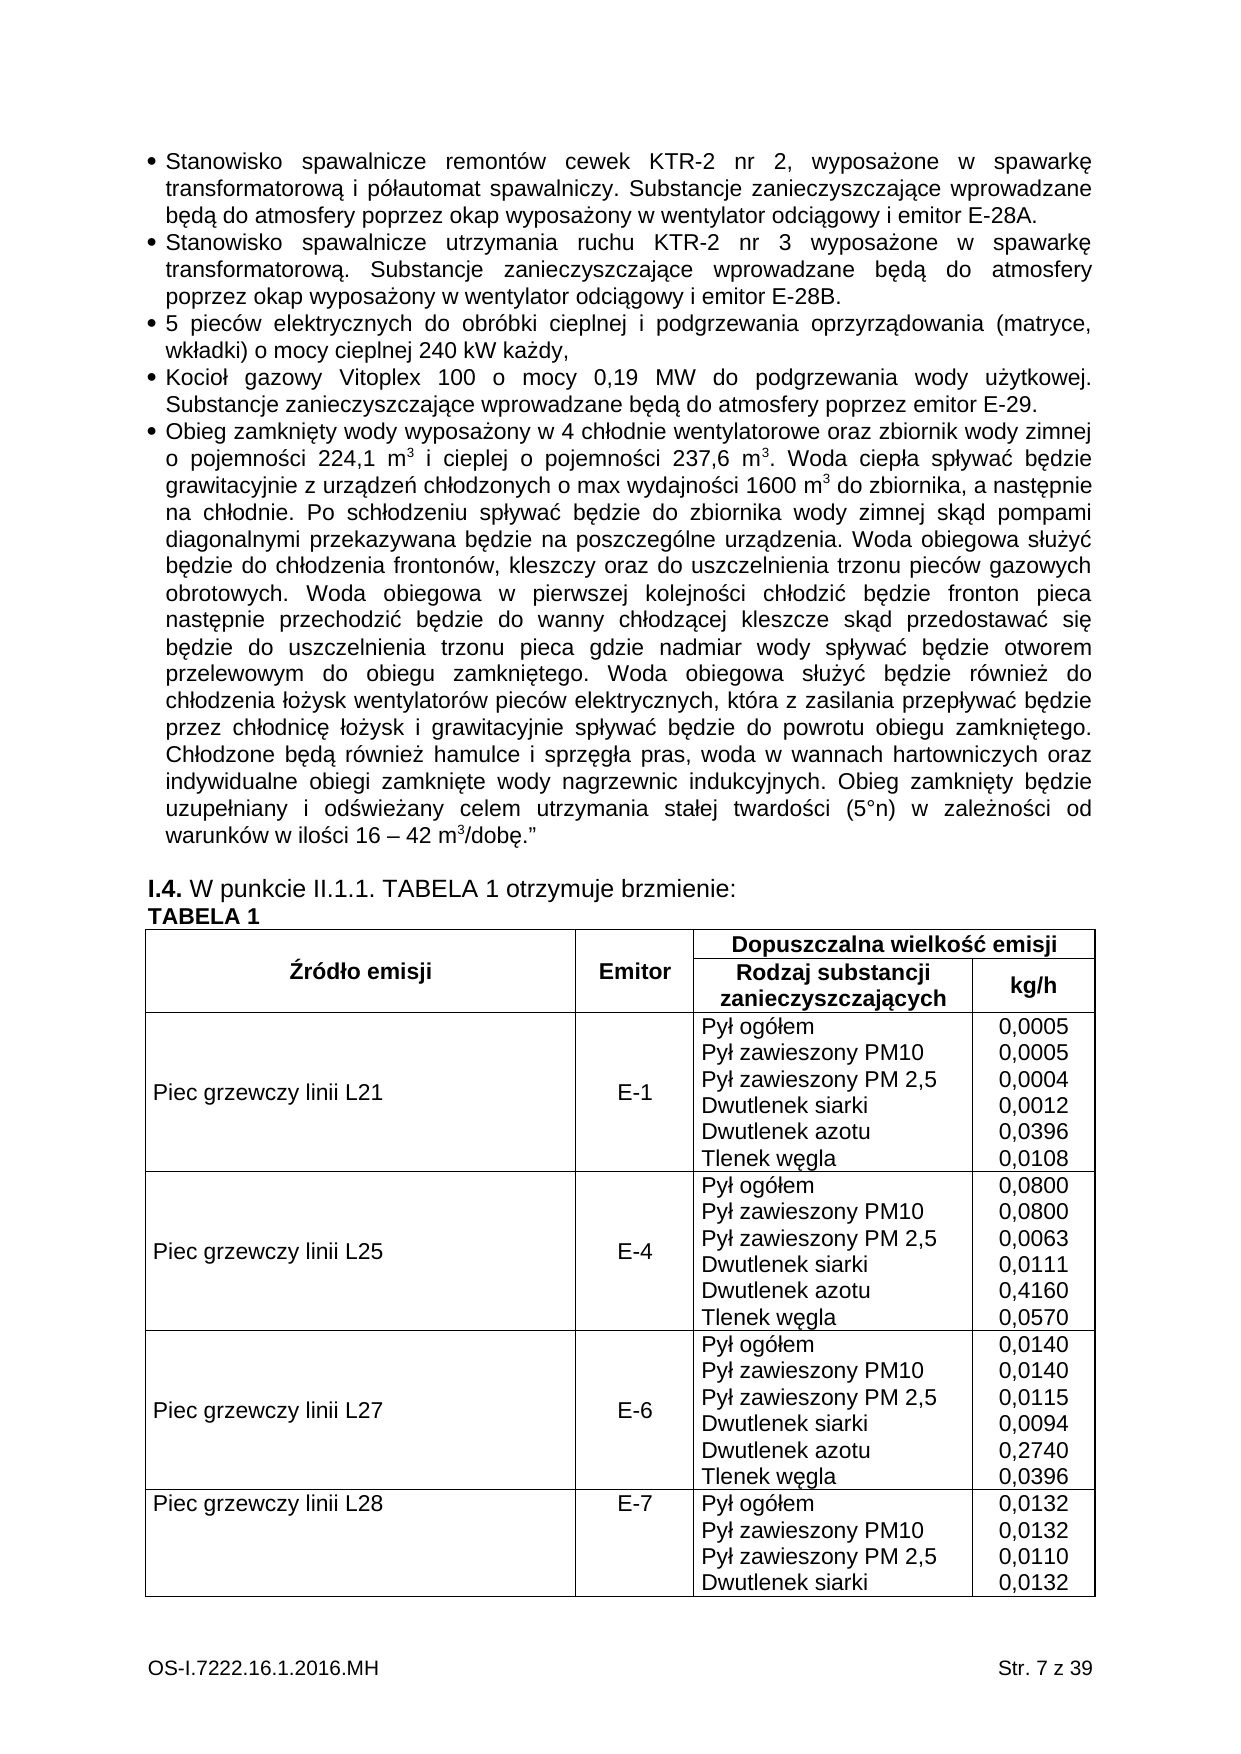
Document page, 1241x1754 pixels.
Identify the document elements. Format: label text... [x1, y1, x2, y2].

text TABELA 1 [148, 903, 1092, 929]
list Kocioł gazowy Vitoplex 100 o mocy 0,19 MW do podgrzewania wody użytkowej. Substancje zanieczyszczające wprowadzane będą do atmosfery poprzez emitor E-29. [148, 363, 1092, 417]
list Stanowisko spawalnicze remontów cewek KTR-2 nr 2, wyposażone w spawarkę transformatorową i półautomat spawalniczy. Substancje zanieczyszczające wprowadzane będą do atmosfery poprzez okap wyposażony w wentylator odciągowy i emitor E-28A. [148, 148, 1092, 229]
table_cell E-1 [576, 1013, 693, 1171]
table_cell 0,0140 0,0140 0,0115 0,0094 0,2740 0,0396 [973, 1331, 1094, 1489]
table_cell Piec grzewczy linii L27 [146, 1331, 575, 1489]
subtitle I.4. W punkcie II.1.1. TABELA 1 otrzymuje brzmienie: [148, 874, 1092, 903]
list Obieg zamknięty wody wyposażony w 4 chłodnie wentylatorowe oraz zbiornik wody zimnej o pojemności 224,1 m3 i cieplej o pojemności 237,6 m3. Woda ciepła spływać będzie grawitacyjnie z urządzeń chłodzonych o max wydajności 1600 m3 do zbiornika, a następnie na chłodnie. Po schłodzeniu spływać będzie do zbiornika wody zimnej skąd pompami diagonalnymi przekazywana będzie na poszczególne urządzenia. Woda obiegowa służyć będzie do chłodzenia frontonów, kleszczy oraz do uszczelnienia trzonu pieców gazowych obrotowych. Woda obiegowa w pierwszej kolejności chłodzić będzie fronton pieca następnie przechodzić będzie do wanny chłodzącej kleszcze skąd przedostawać się będzie do uszczelnienia trzonu pieca gdzie nadmiar wody spływać będzie otworem przelewowym do obiegu zamkniętego. Woda obiegowa służyć będzie również do chłodzenia łożysk wentylatorów pieców elektrycznych, która z zasilania przepływać będzie przez chłodnicę łożysk i grawitacyjnie spływać będzie do powrotu obiegu zamkniętego. Chłodzone będą również hamulce i sprzęgła pras, woda w wannach hartowniczych oraz indywidualne obiegi zamknięte wody nagrzewnic indukcyjnych. Obieg zamknięty będzie uzupełniany i odświeżany celem utrzymania stałej twardości (5°n) w zależności od warunków w ilości 16 – 42 m3/dobę.” [148, 417, 1092, 849]
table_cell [694, 1490, 972, 1596]
list Stanowisko spawalnicze utrzymania ruchu KTR-2 nr 3 wyposażone w spawarkę transformatorową. Substancje zanieczyszczające wprowadzane będą do atmosfery poprzez okap wyposażony w wentylator odciągowy i emitor E-28B. [148, 229, 1092, 309]
table_header Emitor [576, 930, 693, 1012]
table_cell 0,0800 0,0800 0,0063 0,0111 0,4160 0,0570 [973, 1172, 1094, 1330]
table_cell Pył ogółem Pył zawieszony PM10 Pył zawieszony PM 2,5 Dwutlenek siarki Dwutlenek azotu Tlenek węgla [694, 1331, 972, 1489]
table_cell Piec grzewczy linii L28 [146, 1490, 575, 1596]
table_cell 0,0005 0,0005 0,0004 0,0012 0,0396 0,0108 [973, 1013, 1094, 1171]
table_cell E-4 [576, 1172, 693, 1330]
table_cell E-6 [576, 1331, 693, 1489]
list 5 pieców elektrycznych do obróbki cieplnej i podgrzewania oprzyrządowania (matryce, wkładki) o mocy cieplnej 240 kW każdy, [148, 309, 1092, 363]
table_header Dopuszczalna wielkość emisji [694, 930, 1094, 958]
table_cell E-7 [576, 1490, 693, 1596]
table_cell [973, 1490, 1094, 1596]
table_cell Rodzaj substancji zanieczyszczających [694, 959, 972, 1012]
table_cell Piec grzewczy linii L21 [146, 1013, 575, 1171]
table_cell kg/h [973, 959, 1094, 1012]
table_cell Pył ogółem Pył zawieszony PM10 Pył zawieszony PM 2,5 Dwutlenek siarki Dwutlenek azotu Tlenek węgla [694, 1013, 972, 1171]
table_cell Pył ogółem Pył zawieszony PM10 Pył zawieszony PM 2,5 Dwutlenek siarki Dwutlenek azotu Tlenek węgla [694, 1172, 972, 1330]
table_cell Piec grzewczy linii L25 [146, 1172, 575, 1330]
table_header Źródło emisji [146, 930, 575, 1012]
